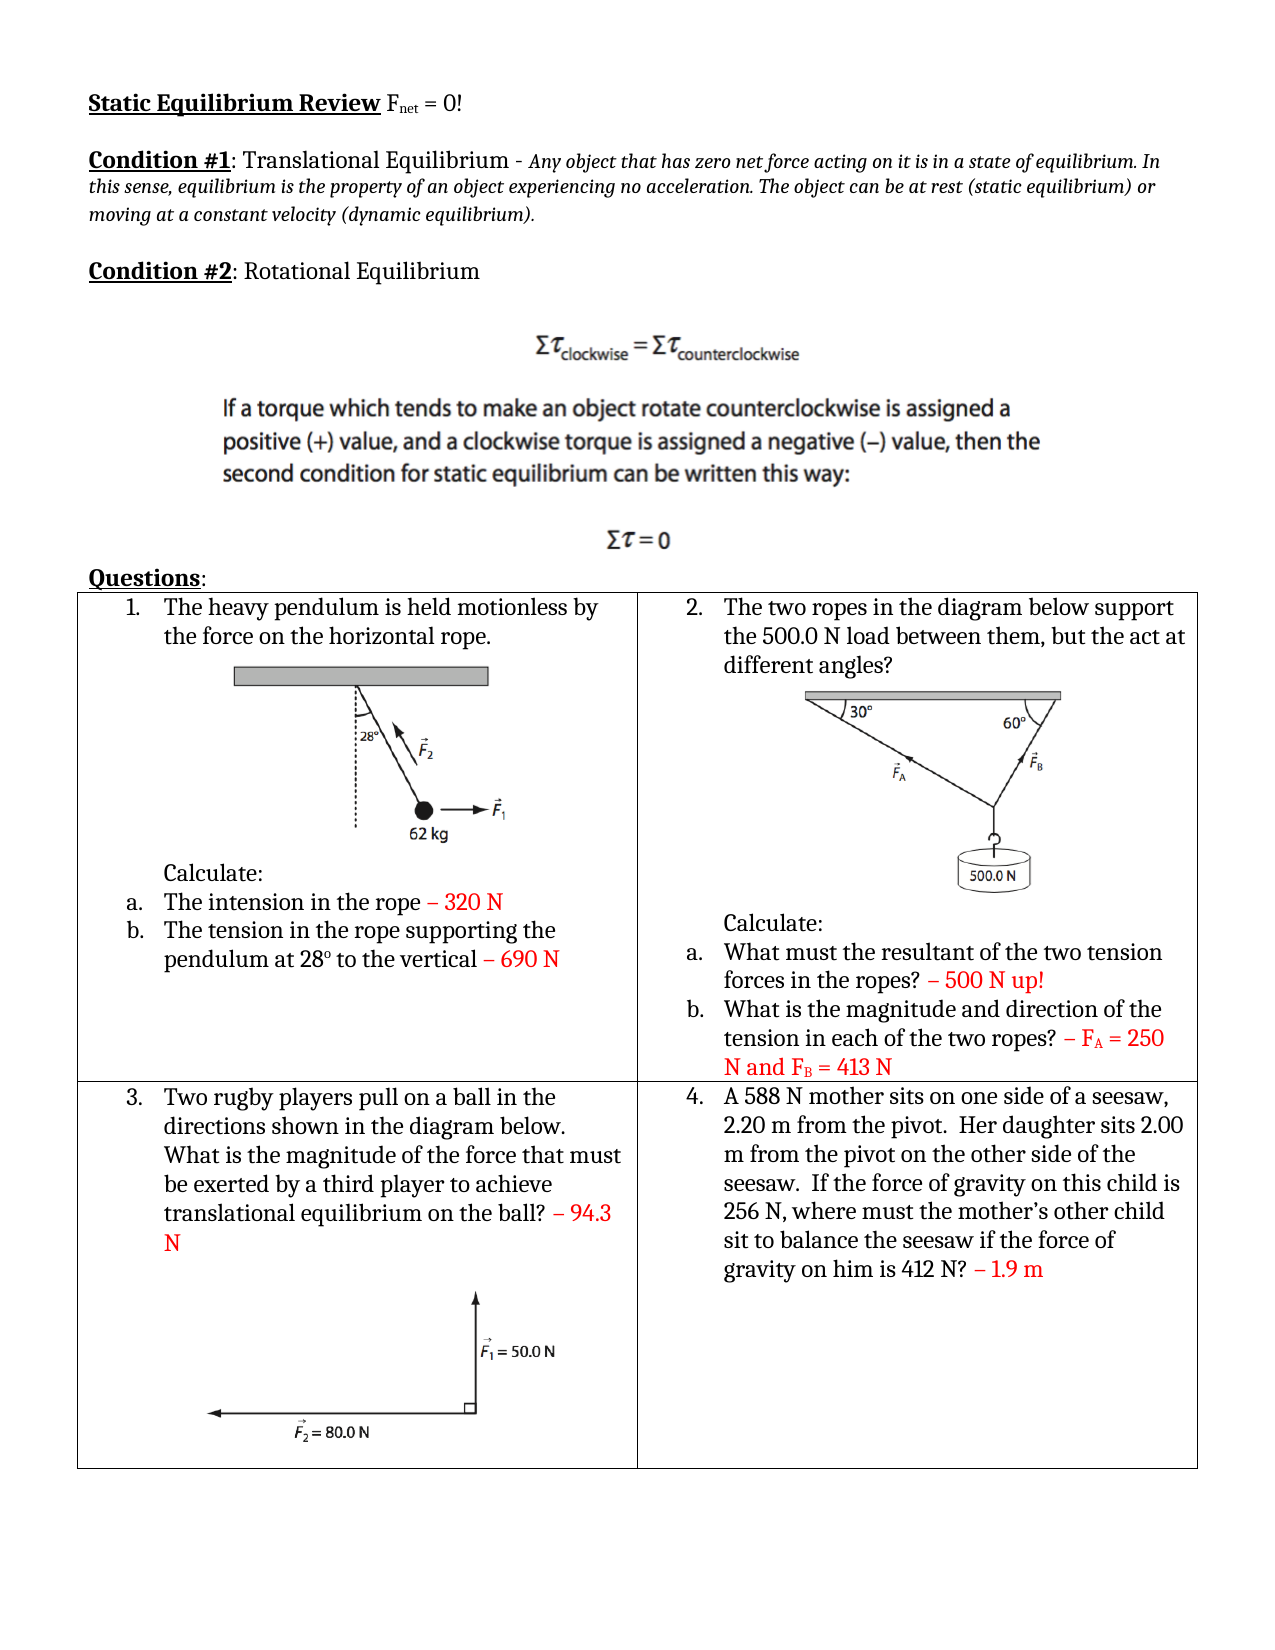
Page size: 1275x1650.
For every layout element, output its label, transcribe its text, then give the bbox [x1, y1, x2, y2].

table_cell Two rugby players pull on a ball in the directions shown in the diagram below. What is the magnitude of the force that must be exerted by a third player to achieve translational equilibrium on the ball? – 94.3 N [78, 1082, 637, 1467]
text Static Equilibrium Review Fnet = 0! [89, 89, 1186, 117]
text Condition #2: Rotational Equilibrium [89, 256, 1186, 286]
text Condition #1: Translational Equilibrium - Any object that has zero net force acting on it is in a state of equilibrium. In this sense, equilibrium is the property of an object experiencing no acceleration. The object can be at rest (static equilibrium) or moving at a constant velocity (dynamic equilibrium). [89, 146, 1186, 228]
picture [186, 1282, 567, 1443]
picture [211, 650, 541, 859]
text Questions: [89, 563, 1186, 592]
table_cell A 588 N mother sits on one side of a seesaw, 2.20 m from the pivot. Her daughter sits 2.00 m from the pivot on the other side of the seesaw. If the force of gravity on this child is 256 N, where must the mother’s other child sit to balance the seesaw if the force of gravity on him is 412 N? – 1.9 m [638, 1082, 1197, 1467]
picture [794, 679, 1079, 909]
picture [215, 310, 1060, 564]
table_header The two ropes in the diagram below support the 500.0 N load between them, but the act at different angles? Calculate: What must the resultant of the two tension forces in the ropes? – 500 N up! What is the magnitude and direction of the tension in each of the two ropes? – FA = 250 N and FB = 413 N [638, 593, 1197, 1081]
table_header The heavy pendulum is held motionless by the force on the horizontal rope. Calculate: The intension in the rope – 320 N The tension in the rope supporting the pendulum at 28o to the vertical – 690 N [78, 593, 637, 1081]
